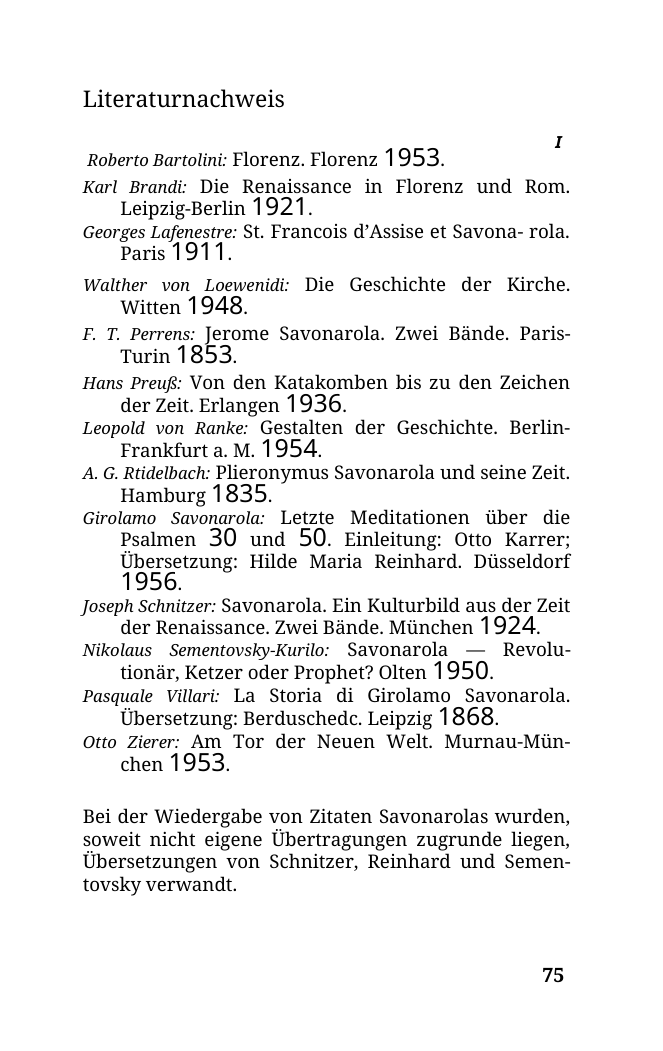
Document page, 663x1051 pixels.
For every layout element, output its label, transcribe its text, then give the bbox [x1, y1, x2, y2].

text Otto Zierer: Am Tor der Neuen Welt. Murnau-Mün- chen 1953. [83, 730, 571, 776]
text Walther von Loewenidi: Die Geschichte der Kirche. Witten 1948. [83, 274, 571, 319]
text Hans Preuß: Von den Katakomben bis zu den Zeichen der Zeit. Erlangen 1936. [83, 372, 571, 417]
text A. G. Rtidelbach: Plieronymus Savonarola und seine Zeit. Hamburg 1835. [83, 462, 571, 507]
subtitle Literaturnachweis [83, 89, 285, 112]
text Pasquale Villari: La Storia di Girolamo Savonarola. Übersetzung: Berduschedc. Leipzig 1868. [83, 684, 571, 730]
text Nikolaus Sementovsky-Kurilo: Savonarola — Revolutionär, Ketzer oder Prophet? Olten 1950. [83, 639, 571, 684]
text Georges Lafenestre: St. Francois d’Assise et Savona- rola. Paris 1911. [83, 220, 571, 265]
text Joseph Schnitzer: Savonarola. Ein Kulturbild aus der Zeit der Renaissance. Zwei Bände. München 1924. [83, 595, 571, 639]
text Bei der Wiedergabe von Zitaten Savonarolas wurden, soweit nicht eigene Übertragungen zugrunde liegen, Übersetzungen von Schnitzer, Reinhard und Semen- tovsky verwandt. [83, 806, 571, 896]
text 75 [542, 967, 564, 987]
text Leopold von Ranke: Gestalten der Geschichte. Berlin- Frankfurt a. M. 1954. [83, 417, 571, 462]
text Girolamo Savonarola: Letzte Meditationen über die Psalmen 30 und 50. Einleitung: Otto Karrer; Übersetzung: Hilde Maria Reinhard. Düsseldorf 1956. [83, 507, 571, 595]
text Roberto Bartolini: Florenz. Florenz 1953. [87, 146, 445, 171]
text Karl Brandi: Die Renaissance in Florenz und Rom. Leipzig-Berlin 1921. [83, 176, 571, 220]
text F. T. Perrens: Jerome Savonarola. Zwei Bände. Paris- Turin 1853. [83, 323, 571, 368]
